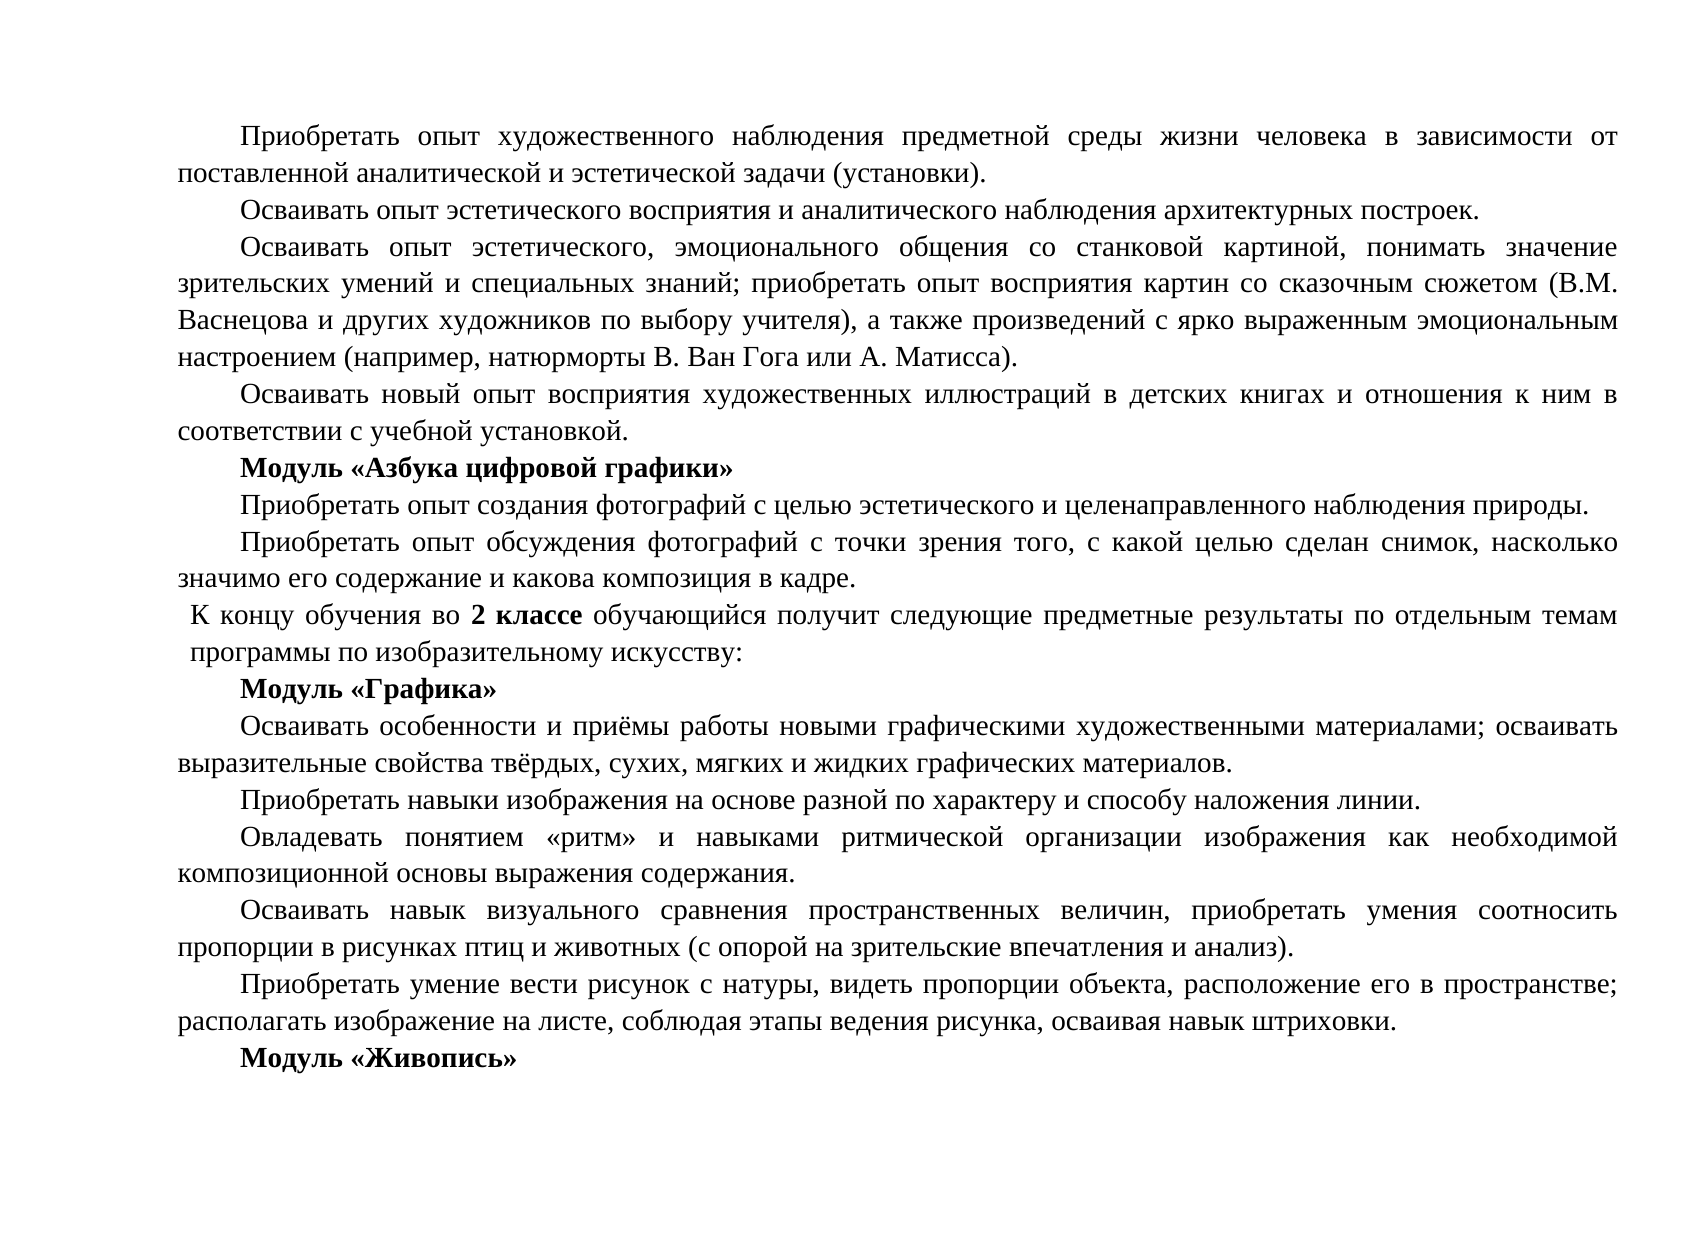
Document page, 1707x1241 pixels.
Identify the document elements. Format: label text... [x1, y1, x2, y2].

text Приобретать навыки изображения на основе разной по характеру и способу наложения линии. [177, 782, 1618, 815]
text Осваивать опыт эстетического, эмоционального общения со станковой картиной, понимать значение зрительских умений и специальных знаний; приобретать опыт восприятия картин со сказочным сюжетом (В.М. Васнецова и других художников по выбору учителя), а также произведений с ярко выраженным эмоциональным настроением (например, натюрморты В. Ван Гога или А. Матисса). [177, 229, 1618, 373]
text Приобретать опыт обсуждения фотографий с точки зрения того, с какой целью сделан снимок, насколько значимо его содержание и какова композиция в кадре. [177, 524, 1618, 594]
text Овладевать понятием «ритм» и навыками ритмической организации изображения как необходимой композиционной основы выражения содержания. [177, 819, 1618, 889]
text Приобретать опыт создания фотографий с целью эстетического и целенаправленного наблюдения природы. [177, 487, 1618, 520]
text Осваивать новый опыт восприятия художественных иллюстраций в детских книгах и отношения к ним в соответствии с учебной установкой. [177, 376, 1618, 447]
text Приобретать умение вести рисунок с натуры, видеть пропорции объекта, расположение его в пространстве; располагать изображение на листе, соблюдая этапы ведения рисунка, осваивая навык штриховки. [177, 966, 1618, 1037]
text Осваивать навык визуального сравнения пространственных величин, приобретать умения соотносить пропорции в рисунках птиц и животных (с опорой на зрительские впечатления и анализ). [177, 892, 1618, 963]
text Модуль «Графика» [177, 671, 1618, 705]
text Модуль «Азбука цифровой графики» [177, 450, 1618, 483]
text Приобретать опыт художественного наблюдения предметной среды жизни человека в зависимости от поставленной аналитической и эстетической задачи (установки). [177, 118, 1618, 188]
text К концу обучения во 2 классе обучающийся получит следующие предметные результаты по отдельным темам программы по изобразительному искусству: [190, 597, 1618, 668]
text Модуль «Живопись» [177, 1040, 1618, 1073]
text Осваивать опыт эстетического восприятия и аналитического наблюдения архитектурных построек. [177, 192, 1618, 225]
text Осваивать особенности и приёмы работы новыми графическими художественными материалами; осваивать выразительные свойства твёрдых, сухих, мягких и жидких графических материалов. [177, 708, 1618, 778]
